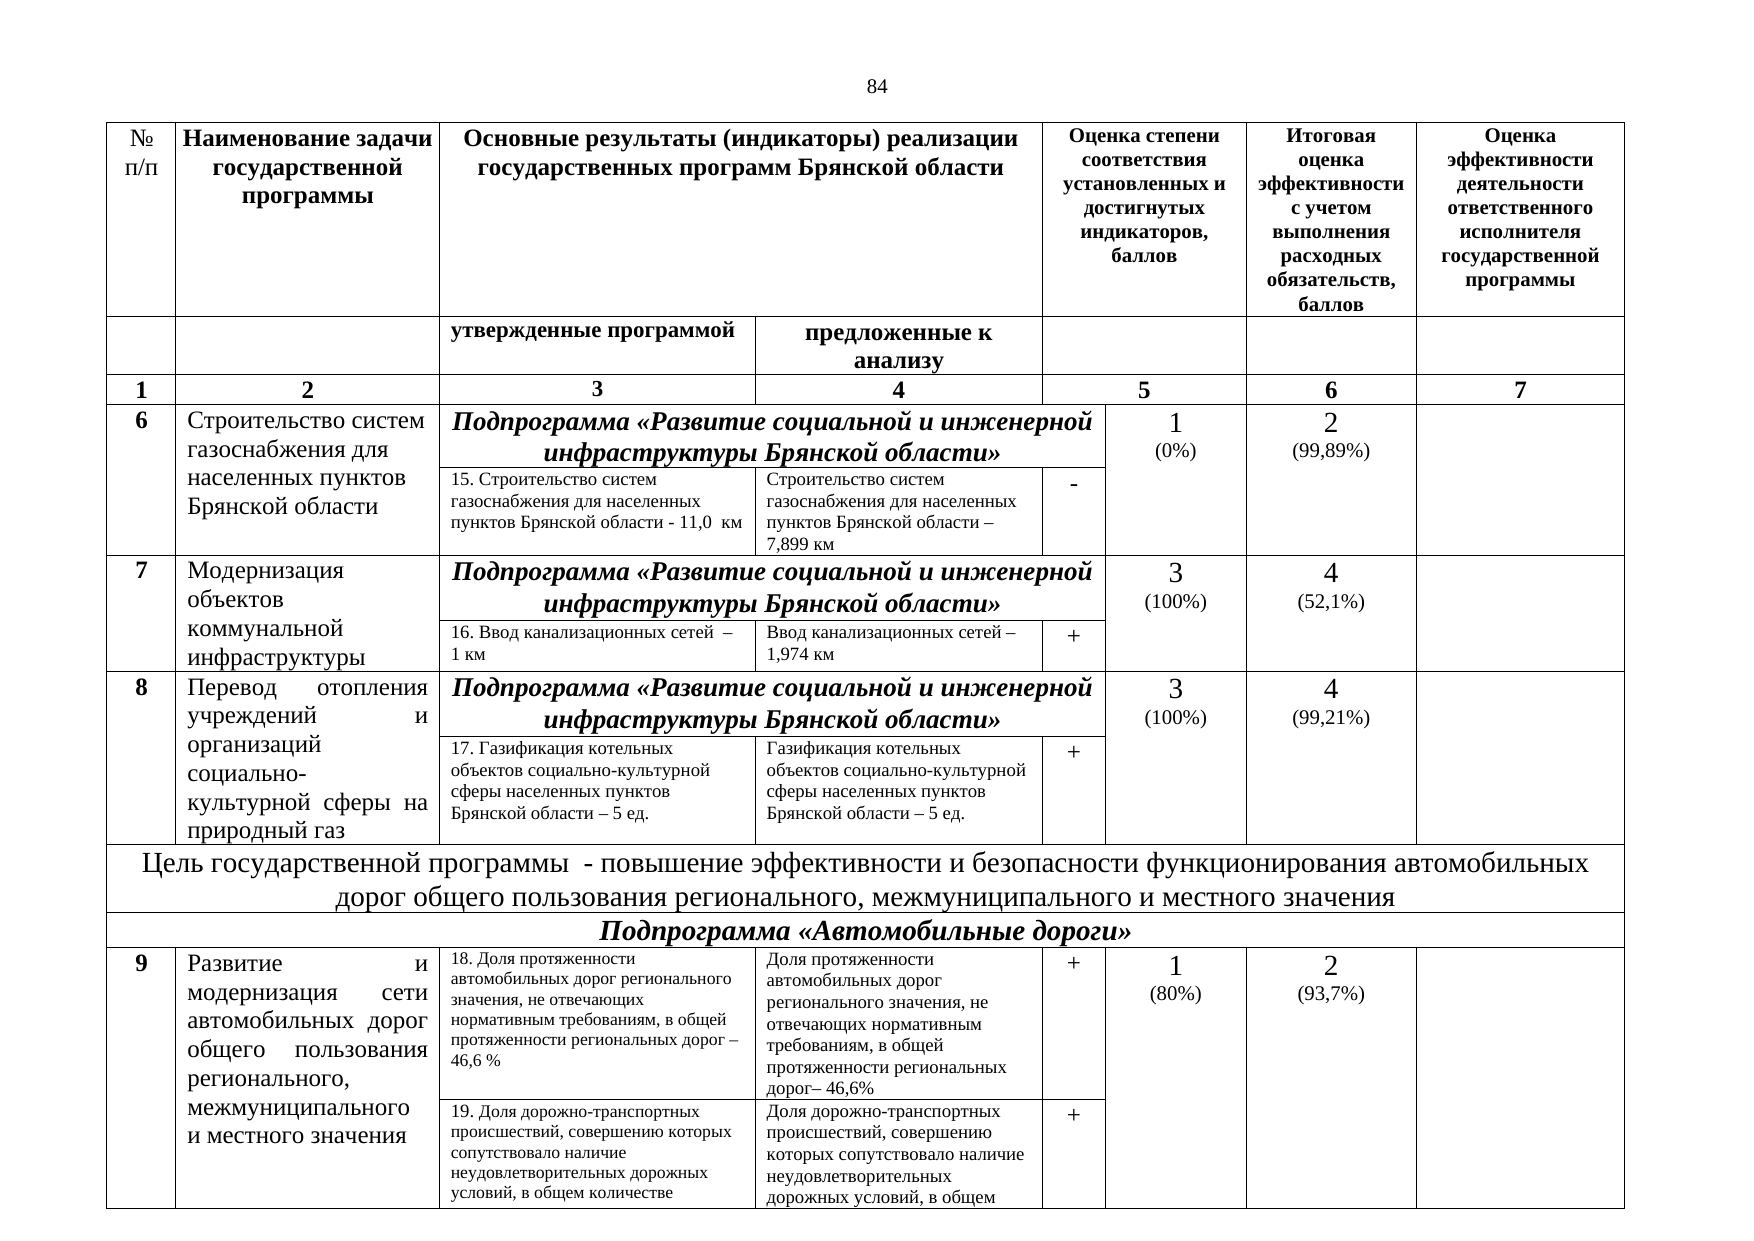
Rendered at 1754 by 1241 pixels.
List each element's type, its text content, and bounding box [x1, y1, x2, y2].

table_cell [1417, 405, 1624, 554]
table_cell Строительство систем газоснабжения для населенных пунктов Брянской области – 7,899 км [756, 468, 1042, 554]
table_cell [1417, 556, 1624, 671]
table_cell 4 (99,21%) [1247, 672, 1416, 844]
table_cell 1 [107, 375, 175, 404]
table_cell 2 [176, 375, 439, 404]
table_cell 3 [440, 375, 755, 404]
table_cell утвержденные программой [440, 317, 755, 374]
table_cell [1417, 672, 1624, 844]
table_cell 4 (52,1%) [1247, 556, 1416, 671]
table_cell 3 (100%) [1106, 556, 1246, 671]
table_cell + [1043, 737, 1105, 844]
table_cell 1 (0%) [1106, 405, 1246, 554]
table_header Оценка степени соответствия установленных и достигнутых индикаторов, баллов [1043, 123, 1246, 316]
table_cell [1043, 317, 1246, 374]
table_cell Ввод канализационных сетей – 1,974 км [756, 621, 1042, 671]
table_cell Газификация котельных объектов социально-культурной сферы населенных пунктов Брянской области – 5 ед. [756, 737, 1042, 844]
table_cell 7 [107, 556, 175, 671]
table_cell [176, 317, 439, 374]
table_cell Подпрограмма «Развитие социальной и инженерной инфраструктуры Брянской области» [440, 556, 1105, 620]
table_header № п/п [107, 123, 175, 316]
table_cell + [1043, 1100, 1105, 1208]
table_cell 9 [107, 948, 175, 1208]
table_cell 1 (80%) [1106, 948, 1246, 1208]
table_cell Развитие и модернизация сети автомобильных дорог общего пользования регионального, межмуниципального и местного значения [176, 948, 439, 1208]
table_cell [107, 317, 175, 374]
table_header Наименование задачи государственной программы [176, 123, 439, 316]
table_cell предложенные к анализу [756, 317, 1042, 374]
table_cell Строительство систем газоснабжения для населенных пунктов Брянской области [176, 405, 439, 554]
table_cell 2 (93,7%) [1247, 948, 1416, 1208]
table_header Итоговая оценка эффективности с учетом выполнения расходных обязательств, баллов [1247, 123, 1416, 316]
table_cell 2 (99,89%) [1247, 405, 1416, 554]
table_cell Подпрограмма «Автомобильные дороги» [107, 913, 1624, 947]
table_cell Доля протяженности автомобильных дорог регионального значения, не отвечающих нормативным требованиям, в общей протяженности региональных дорог– 46,6% [756, 948, 1042, 1099]
table_cell - [1043, 468, 1105, 554]
table_cell 5 [1043, 375, 1246, 404]
table_cell + [1043, 621, 1105, 671]
table_cell 15. Строительство систем газоснабжения для населенных пунктов Брянской области - 11,0 км [440, 468, 755, 554]
table_cell [1247, 317, 1416, 374]
table_header Оценка эффективности деятельности ответственного исполнителя государственной программы [1417, 123, 1624, 316]
table_header Основные результаты (индикаторы) реализации государственных программ Брянской области [440, 123, 1042, 316]
table_cell [1417, 317, 1624, 374]
table_cell 6 [107, 405, 175, 554]
table_cell Доля дорожно-транспортных происшествий, совершению которых сопутствовало наличие неудовлетворительных дорожных условий, в общем количестве дорожно-транспортных происшествий –0 % [756, 1100, 1042, 1208]
table_cell [1417, 948, 1624, 1208]
table_cell 3 (100%) [1106, 672, 1246, 844]
table_cell 4 [756, 375, 1042, 404]
table_cell Подпрограмма «Развитие социальной и инженерной инфраструктуры Брянской области» [440, 672, 1105, 736]
table_cell Перевод отопления учреждений и организаций социально-культурной сферы на природный газ [176, 672, 439, 844]
table_cell Цель государственной программы - повышение эффективности и безопасности функционирования автомобильных дорог общего пользования регионального, межмуниципального и местного значения [107, 845, 1624, 912]
table_cell 6 [1247, 375, 1416, 404]
table_cell 7 [1417, 375, 1624, 404]
table_cell 18. Доля протяженности автомобильных дорог регионального значения, не отвечающих нормативным требованиям, в общей протяженности региональных дорог – 46,6 % [440, 948, 755, 1099]
table_cell 19. Доля дорожно-транспортных происшествий, совершению которых сопутствовало наличие неудовлетворительных дорожных условий, в общем количестве дорожно-транспортных происшествий – 0% [440, 1100, 755, 1208]
table_cell 8 [107, 672, 175, 844]
table_cell + [1043, 948, 1105, 1099]
table_cell Модернизация объектов коммунальной инфраструктуры [176, 556, 439, 671]
table_cell 16. Ввод канализационных сетей – 1 км [440, 621, 755, 671]
table_cell Подпрограмма «Развитие социальной и инженерной инфраструктуры Брянской области» [440, 405, 1105, 467]
table_cell 17. Газификация котельных объектов социально-культурной сферы населенных пунктов Брянской области – 5 ед. [440, 737, 755, 844]
